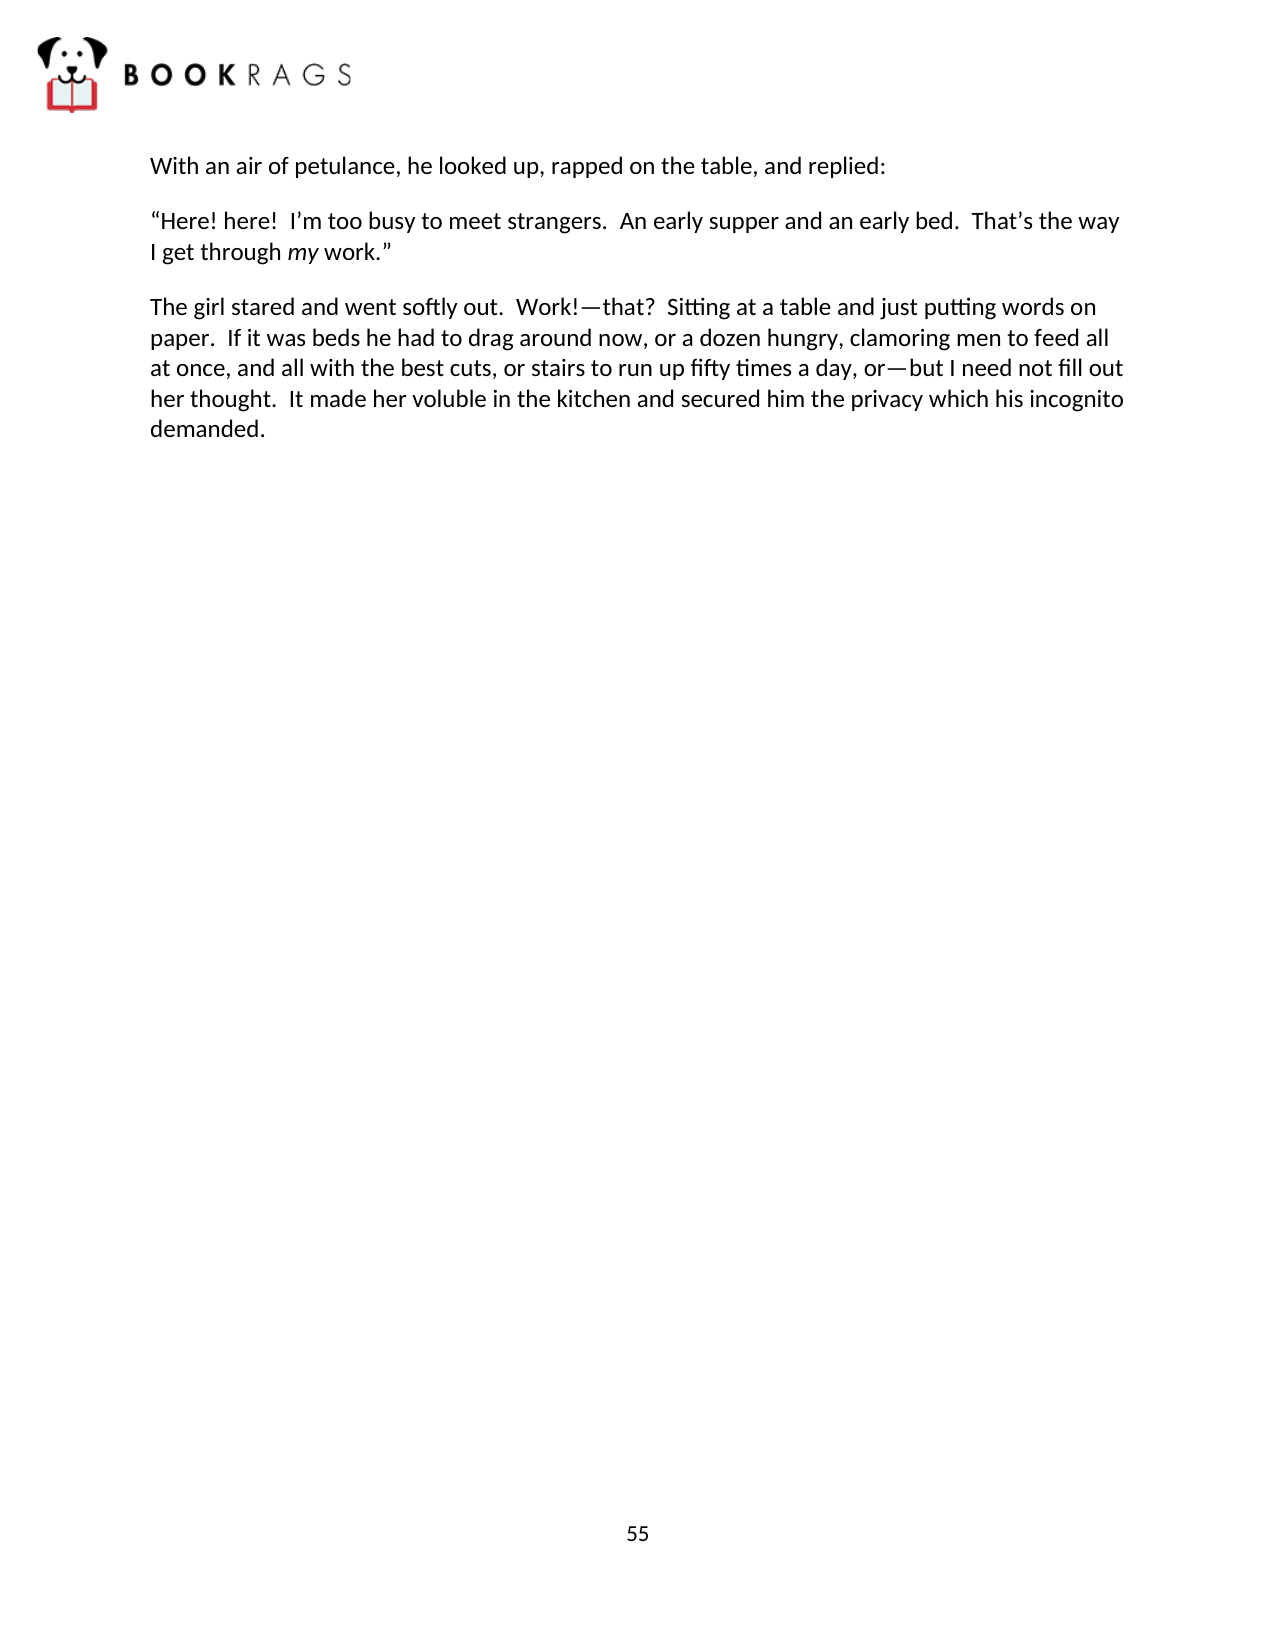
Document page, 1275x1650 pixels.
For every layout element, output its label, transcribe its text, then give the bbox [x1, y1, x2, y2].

text With an air of petulance, he looked up, rapped on the table, and replied: [150, 150, 1125, 181]
text The girl stared and went softly out. Work!—­that? Sitting at a table and just putting words on paper. If it was beds he had to drag around now, or a dozen hungry, clamoring men to feed all at once, and all with the best cuts, or stairs to run up fifty times a day, or—­but I need not fill out her thought. It made her voluble in the kitchen and secured him the privacy which his incognito demanded. [150, 292, 1125, 444]
text “Here! here! I’m too busy to meet strangers. An early supper and an early bed. That’s the way I get through my work.” [150, 206, 1125, 267]
picture [37, 37, 351, 113]
